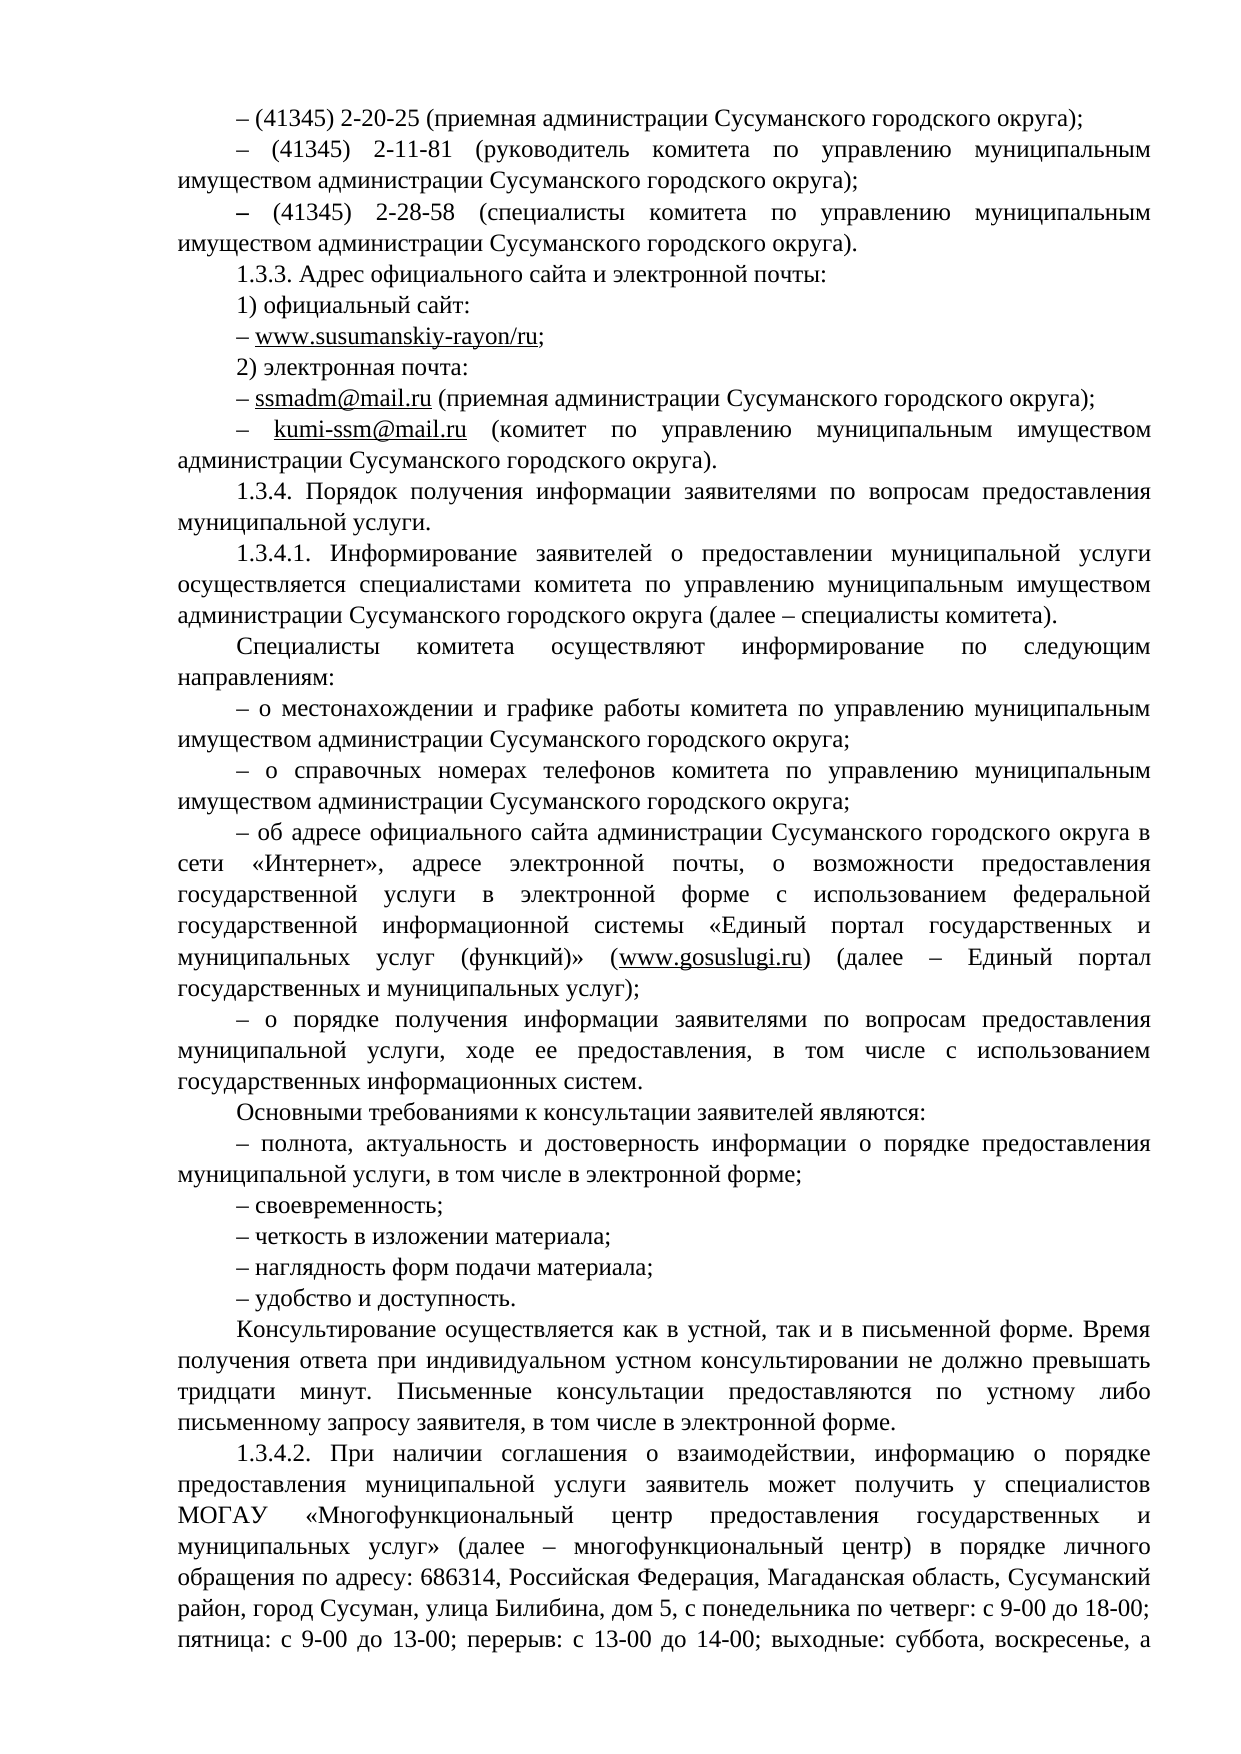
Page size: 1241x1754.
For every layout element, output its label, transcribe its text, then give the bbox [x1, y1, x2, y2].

text – о порядке получения информации заявителями по вопросам предоставления муниципальной услуги, ходе ее предоставления, в том числе с использованием государственных информационных систем. [177, 1004, 1152, 1094]
text 2) электронная почта: [177, 352, 1152, 381]
text Основными требованиями к консультации заявителей являются: [177, 1097, 1152, 1126]
text – удобство и доступность. [177, 1283, 1152, 1312]
text – о справочных номерах телефонов комитета по управлению муниципальным имуществом администрации Сусуманского городского округа; [177, 755, 1152, 815]
text – об адресе официального сайта администрации Сусуманского городского округа в сети «Интернет», адресе электронной почты, о возможности предоставления государственной услуги в электронной форме с использованием федеральной государственной информационной системы «Единый портал государственных и муниципальных услуг (функций)» (www.gosuslugi.ru) (далее – Единый портал государственных и муниципальных услуг); [177, 817, 1152, 1001]
text 1.3.3. Адрес официального сайта и электронной почты: [177, 259, 1152, 287]
text – www.susumanskiy-rayon/ru; [177, 321, 1152, 349]
text – (41345) 2-28-58 (специалисты комитета по управлению муниципальным имуществом администрации Сусуманского городского округа). [177, 197, 1152, 256]
text – (41345) 2-20-25 (приемная администрации Сусуманского городского округа); [177, 103, 1152, 132]
text 1) официальный сайт: [177, 290, 1152, 318]
text – полнота, актуальность и достоверность информации о порядке предоставления муниципальной услуги, в том числе в электронной форме; [177, 1128, 1152, 1188]
text – четкость в изложении материала; [177, 1221, 1152, 1250]
text Консультирование осуществляется как в устной, так и в письменной форме. Время получения ответа при индивидуальном устном консультировании не должно превышать тридцати минут. Письменные консультации предоставляются по устному либо письменному запросу заявителя, в том числе в электронной форме. [177, 1314, 1152, 1436]
text – (41345) 2-11-81 (руководитель комитета по управлению муниципальным имуществом администрации Сусуманского городского округа); [177, 134, 1152, 194]
text 1.3.4.1. Информирование заявителей о предоставлении муниципальной услуги осуществляется специалистами комитета по управлению муниципальным имуществом администрации Сусуманского городского округа (далее – специалисты комитета). [177, 538, 1152, 629]
text 1.3.4. Порядок получения информации заявителями по вопросам предоставления муниципальной услуги. [177, 476, 1152, 536]
text – наглядность форм подачи материала; [177, 1252, 1152, 1281]
text – своевременность; [177, 1190, 1152, 1219]
text – ssmadm@mail.ru (приемная администрации Сусуманского городского округа); [177, 383, 1152, 412]
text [177, 1438, 1152, 1653]
text Специалисты комитета осуществляют информирование по следующим направлениям: [177, 631, 1152, 691]
text – о местонахождении и графике работы комитета по управлению муниципальным имуществом администрации Сусуманского городского округа; [177, 693, 1152, 753]
text – kumi-ssm@mail.ru (комитет по управлению муниципальным имуществом администрации Сусуманского городского округа). [177, 414, 1152, 474]
